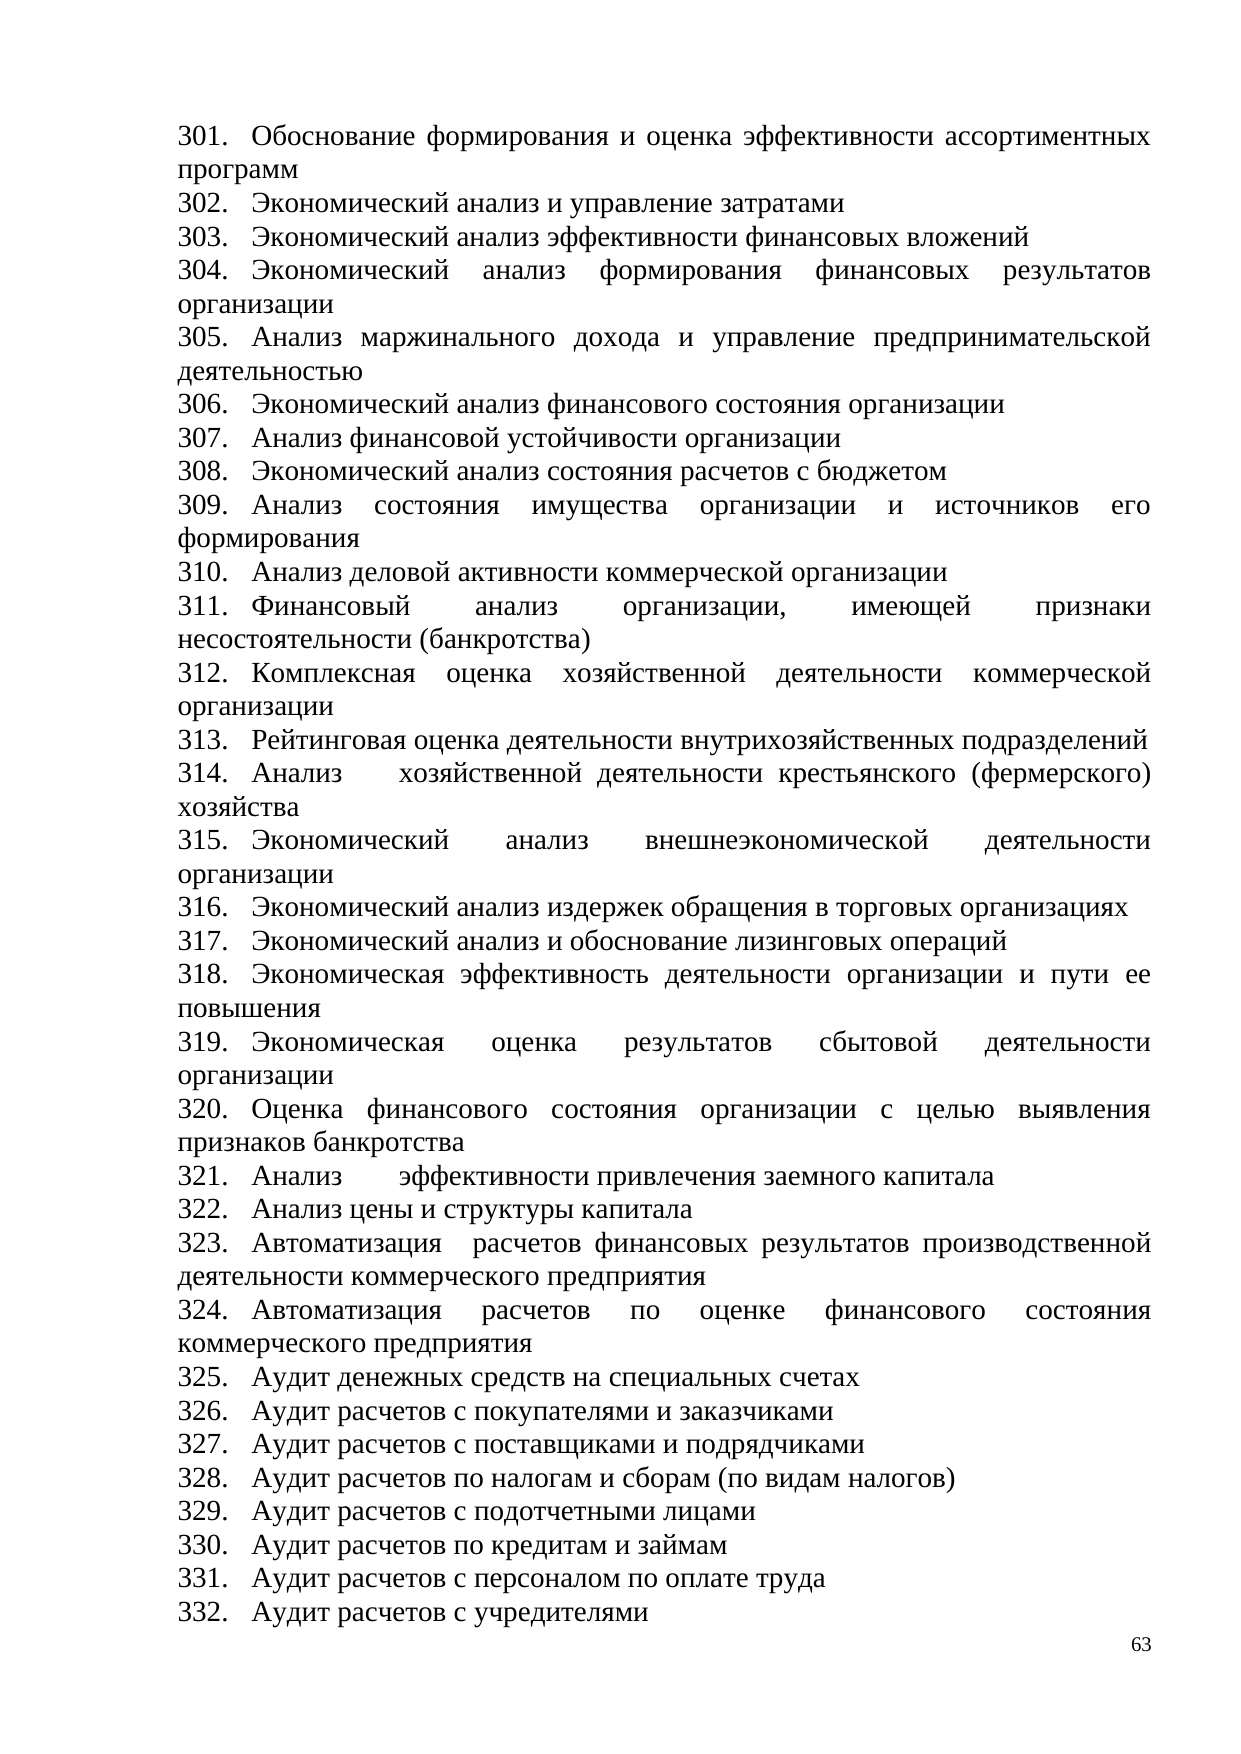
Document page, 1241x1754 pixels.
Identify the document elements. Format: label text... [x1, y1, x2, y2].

list Экономический анализ финансового состояния организации [177, 386, 1152, 420]
list Экономический анализ и управление затратами [177, 185, 1152, 219]
list Анализ цены и структуры капитала [177, 1191, 1152, 1225]
list Комплексная оценка хозяйственной деятельности коммерческой организации [177, 655, 1152, 722]
list Автоматизация расчетов по оценке финансового состояния коммерческого предприятия [177, 1292, 1152, 1359]
list Аудит расчетов по налогам и сборам (по видам налогов) [177, 1460, 1152, 1493]
list Анализ деловой активности коммерческой организации [177, 554, 1152, 588]
list Аудит расчетов по кредитам и займам [177, 1527, 1152, 1560]
list Аудит расчетов с поставщиками и подрядчиками [177, 1426, 1152, 1460]
list Экономический анализ состояния расчетов с бюджетом [177, 453, 1152, 487]
list Анализ хозяйственной деятельности крестьянского (фермерского) хозяйства [177, 755, 1152, 822]
list Экономический анализ издержек обращения в торговых организациях [177, 889, 1152, 923]
list Анализ эффективности привлечения заемного капитала [177, 1158, 1152, 1191]
list Аудит расчетов с покупателями и заказчиками [177, 1393, 1152, 1426]
list Аудит расчетов с персоналом по оплате труда [177, 1560, 1152, 1594]
list Анализ маржинального дохода и управление предпринимательской деятельностью [177, 319, 1152, 386]
list Экономический анализ эффективности финансовых вложений [177, 219, 1152, 252]
list Обоснование формирования и оценка эффективности ассортиментных программ [177, 118, 1152, 185]
list Анализ финансовой устойчивости организации [177, 420, 1152, 453]
list Экономическая эффективность деятельности организации и пути ее повышения [177, 957, 1152, 1024]
list Экономическая оценка результатов сбытовой деятельности организации [177, 1024, 1152, 1091]
list Аудит расчетов с учредителями [177, 1594, 1152, 1627]
list Анализ состояния имущества организации и источников его формирования [177, 487, 1152, 554]
list Экономический анализ и обоснование лизинговых операций [177, 923, 1152, 957]
list Аудит денежных средств на специальных счетах [177, 1359, 1152, 1393]
list Автоматизация расчетов финансовых результатов производственной деятельности коммерческого предприятия [177, 1225, 1152, 1292]
list Экономический анализ формирования финансовых результатов организации [177, 252, 1152, 319]
list Финансовый анализ организации, имеющей признаки несостоятельности (банкротства) [177, 588, 1152, 655]
list Экономический анализ внешнеэкономической деятельности организации [177, 822, 1152, 889]
list Аудит расчетов с подотчетными лицами [177, 1493, 1152, 1527]
list Рейтинговая оценка деятельности внутрихозяйственных подразделений [177, 722, 1152, 755]
list Оценка финансового состояния организации с целью выявления признаков банкротства [177, 1091, 1152, 1158]
